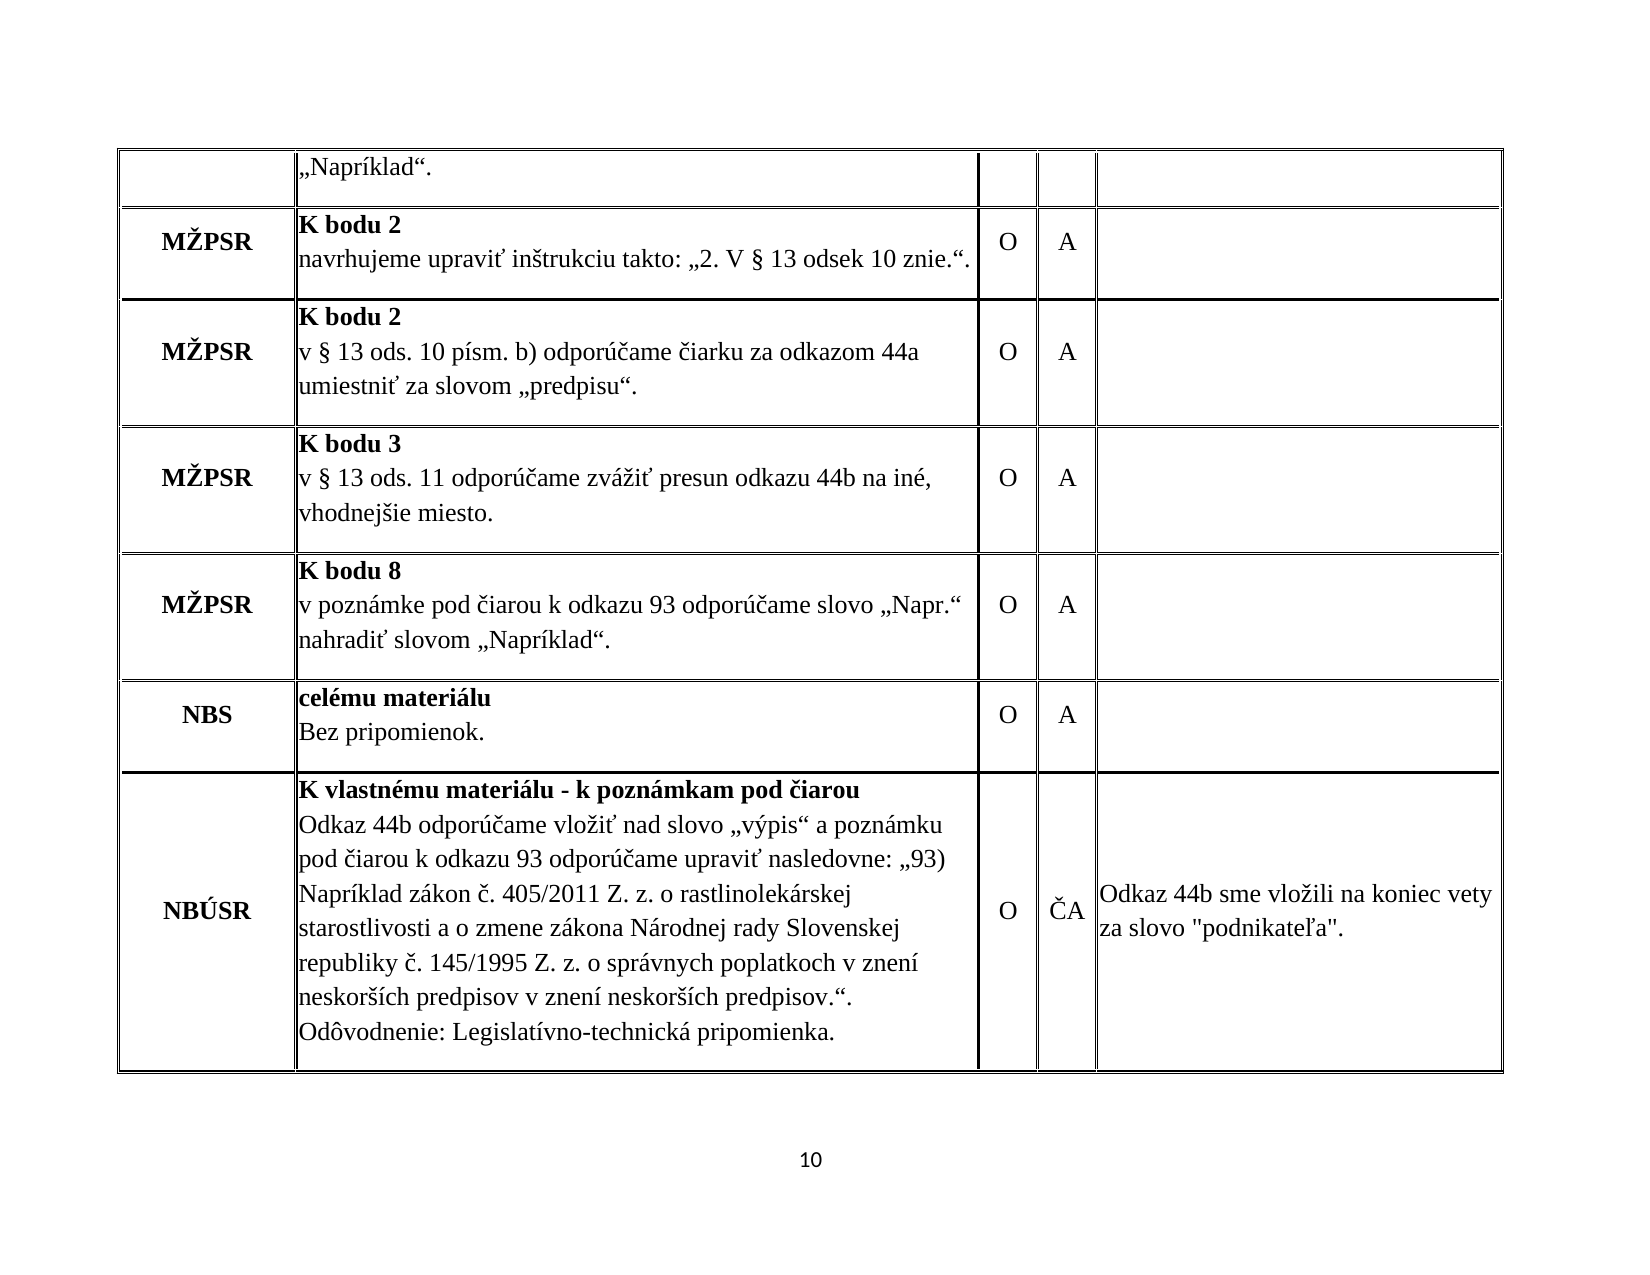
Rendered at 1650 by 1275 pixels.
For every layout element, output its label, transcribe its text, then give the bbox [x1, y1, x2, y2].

table_cell K bodu 3 v § 13 ods. 11 odporúčame zvážiť presun odkazu 44b na iné, vhodnejšie miesto. [298, 428, 977, 552]
table_cell celému materiálu Bez pripomienok. [298, 682, 977, 771]
table_cell [1097, 151, 1501, 206]
table_cell O [978, 774, 1038, 1070]
table_cell MŽPSR [118, 298, 294, 425]
table_cell [1097, 552, 1502, 678]
table_cell [1097, 206, 1502, 298]
table_cell O [978, 151, 1038, 206]
table_cell A [1039, 682, 1095, 771]
table_cell O [980, 301, 1036, 425]
table_cell MŽPSR [118, 552, 296, 678]
table_cell A [1039, 301, 1095, 425]
table_cell A [1039, 555, 1095, 678]
table_cell [1097, 425, 1502, 552]
table_cell A [1038, 151, 1097, 206]
table_cell Odkaz 44b sme vložili na koniec vety za slovo "podnikateľa". [1097, 771, 1501, 1070]
table_cell O [980, 555, 1036, 678]
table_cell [296, 151, 978, 206]
table_cell NBÚSR [120, 771, 296, 1070]
table_cell K bodu 2 v § 13 ods. 10 písm. b) odporúčame čiarku za odkazom 44a umiestniť za slovom „predpisu“. [298, 301, 977, 425]
table_cell A [1039, 209, 1095, 298]
table_cell MZSR [118, 149, 296, 206]
table_cell A [1039, 428, 1095, 552]
table_cell K bodu 8 v poznámke pod čiarou k odkazu 93 odporúčame slovo „Napr.“ nahradiť slovom „Napríklad“. [298, 555, 977, 678]
table_cell MŽPSR [118, 425, 296, 552]
table_cell K vlastnému materiálu - k poznámkam pod čiarou Odkaz 44b odporúčame vložiť nad slovo „výpis“ a poznámku pod čiarou k odkazu 93 odporúčame upraviť nasledovne: „93) Napríklad zákon č. 405/2011 Z. z. o rastlinolekárskej starostlivosti a o zmene zákona Národnej rady Slovenskej republiky č. 145/1995 Z. z. o správnych poplatkoch v znení neskorších predpisov v znení neskorších predpisov.“. Odôvodnenie: Legislatívno-technická pripomienka. [296, 774, 978, 1070]
table_cell [1098, 679, 1501, 771]
table_cell MŽPSR [118, 206, 296, 298]
table_cell NBS [120, 679, 294, 771]
table_cell O [980, 682, 1036, 771]
table_cell [1098, 298, 1502, 425]
table_cell ČA [1038, 774, 1097, 1070]
table_cell O [980, 209, 1036, 298]
table_cell O [980, 428, 1036, 552]
table_cell K bodu 2 navrhujeme upraviť inštrukciu takto: „2. V § 13 odsek 10 znie.“. [298, 209, 977, 298]
